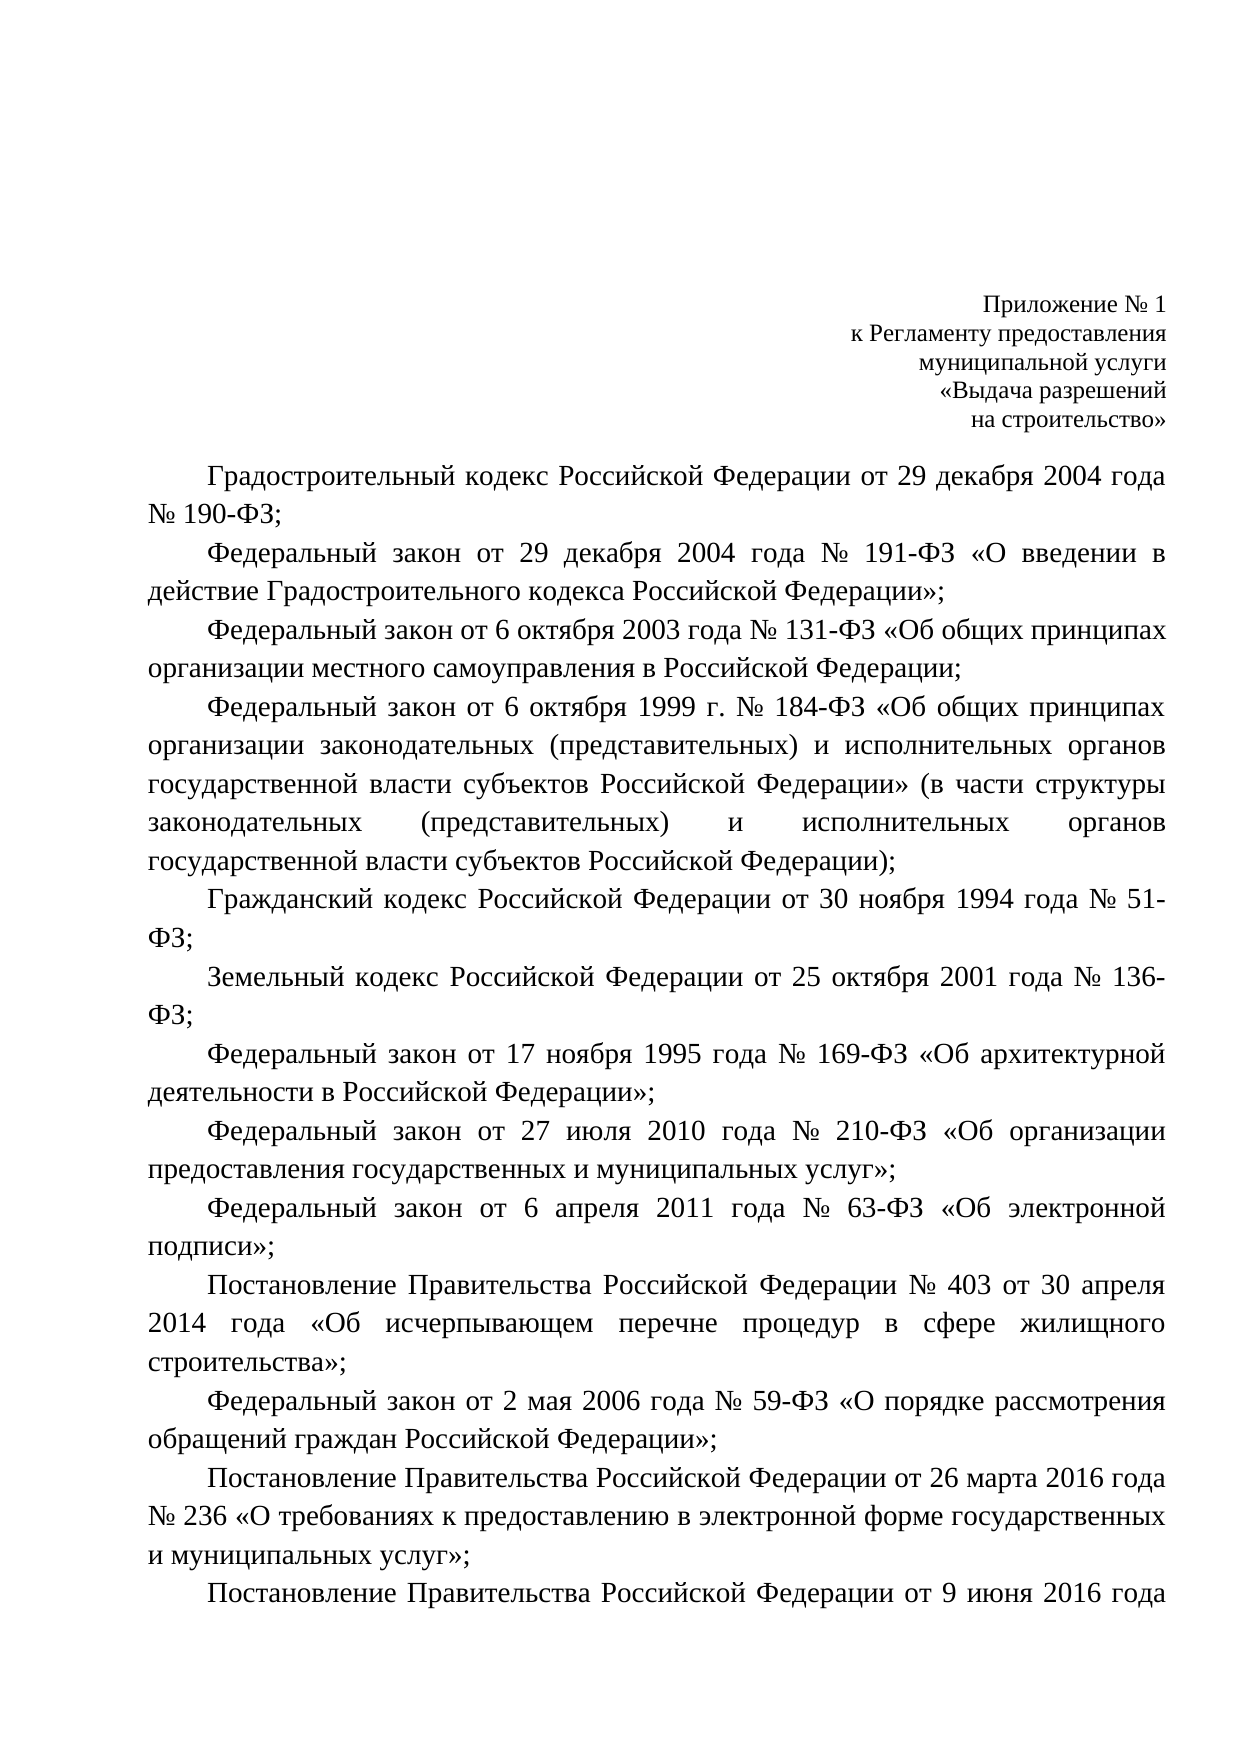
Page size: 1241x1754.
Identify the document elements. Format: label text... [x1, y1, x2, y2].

text «Выдача разрешений [148, 375, 1167, 404]
text муниципальной услуги [148, 347, 1167, 375]
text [148, 1575, 1167, 1609]
text Гражданский кодекс Российской Федерации от 30 ноября 1994 года № 51-ФЗ; [148, 882, 1167, 954]
text Федеральный закон от 6 октября 2003 года № 131-ФЗ «Об общих принципах организации местного самоуправления в Российской Федерации; [148, 612, 1167, 684]
text на строительство» [148, 404, 1167, 433]
text Федеральный закон от 29 декабря 2004 года № 191-ФЗ «О введении в действие Градостроительного кодекса Российской Федерации»; [148, 535, 1167, 607]
text Постановление Правительства Российской Федерации № 403 от 30 апреля 2014 года «Об исчерпывающем перечне процедур в сфере жилищного строительства»; [148, 1267, 1167, 1378]
text к Регламенту предоставления [148, 318, 1167, 347]
text Федеральный закон от 17 ноября 1995 года № 169-ФЗ «Об архитектурной деятельности в Российской Федерации»; [148, 1036, 1167, 1108]
text Федеральный закон от 27 июля 2010 года № 210-ФЗ «Об организации предоставления государственных и муниципальных услуг»; [148, 1113, 1167, 1185]
text Градостроительный кодекс Российской Федерации от 29 декабря 2004 года № 190-ФЗ; [148, 458, 1167, 530]
text Приложение № 1 [148, 289, 1167, 318]
text Постановление Правительства Российской Федерации от 26 марта 2016 года № 236 «О требованиях к предоставлению в электронной форме государственных и муниципальных услуг»; [148, 1460, 1167, 1570]
text Земельный кодекс Российской Федерации от 25 октября 2001 года № 136-ФЗ; [148, 959, 1167, 1031]
text Федеральный закон от 2 мая 2006 года № 59-ФЗ «О порядке рассмотрения обращений граждан Российской Федерации»; [148, 1383, 1167, 1455]
text Федеральный закон от 6 октября 1999 г. № 184-ФЗ «Об общих принципах организации законодательных (представительных) и исполнительных органов государственной власти субъектов Российской Федерации» (в части структуры законодательных (представительных) и исполнительных органов государственной власти субъектов Российской Федерации); [148, 689, 1167, 877]
text Федеральный закон от 6 апреля 2011 года № 63-ФЗ «Об электронной подписи»; [148, 1190, 1167, 1262]
